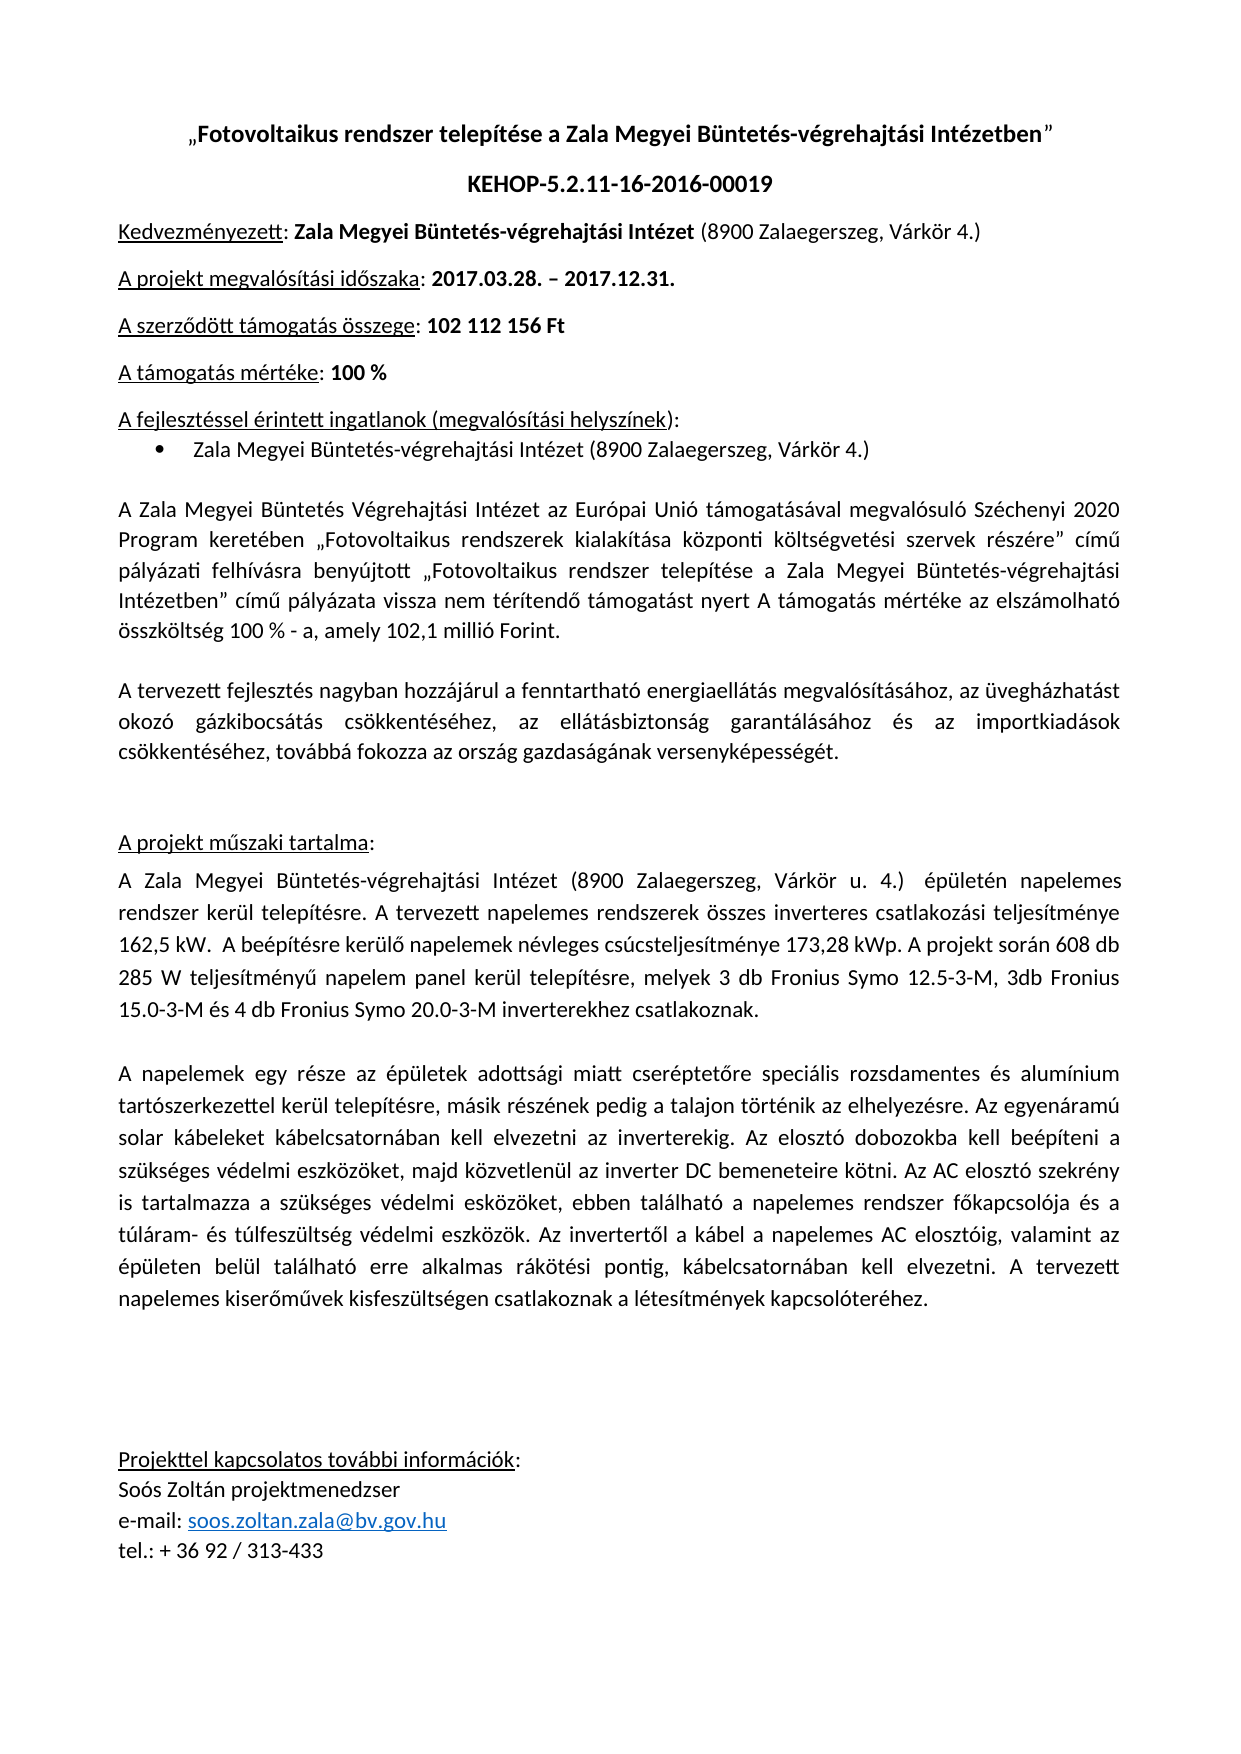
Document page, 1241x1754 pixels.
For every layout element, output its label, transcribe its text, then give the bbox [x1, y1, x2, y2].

text A napelemek egy része az épületek adottsági miatt cseréptetőre speciális rozsdamentes és alumínium tartószerkezettel kerül telepítésre, másik részének pedig a talajon történik az elhelyezésre. Az egyenáramú solar kábeleket kábelcsatornában kell elvezetni az inverterekig. Az elosztó dobozokba kell beépíteni a szükséges védelmi eszközöket, majd közvetlenül az inverter DC bemeneteire kötni. Az AC elosztó szekrény is tartalmazza a szükséges védelmi esközöket, ebben található a napelemes rendszer főkapcsolója és a túláram- és túlfeszültség védelmi eszközök. Az invertertől a kábel a napelemes AC elosztóig, valamint az épületen belül található erre alkalmas rákötési pontig, kábelcsatornában kell elvezetni. A tervezett napelemes kiserőművek kisfeszültségen csatlakoznak a létesítmények kapcsolóteréhez. [118, 1059, 1122, 1312]
text KEHOP-5.2.11-16-2016-00019 [118, 168, 1122, 198]
text Soós Zoltán projektmenedzser [118, 1476, 1122, 1504]
text A Zala Megyei Büntetés-végrehajtási Intézet (8900 Zalaegerszeg, Várkör u. 4.) épületén napelemes rendszer kerül telepítésre. A tervezett napelemes rendszerek összes inverteres csatlakozási teljesítménye 162,5 kW. A beépítésre kerülő napelemek névleges csúcsteljesítménye 173,28 kWp. A projekt során 608 db 285 W teljesítményű napelem panel kerül telepítésre, melyek 3 db Fronius Symo 12.5-3-M, 3db Fronius 15.0-3-M és 4 db Fronius Symo 20.0-3-M inverterekhez csatlakoznak. [118, 866, 1122, 1023]
text e-mail: soos.zoltan.zala@bv.gov.hu [118, 1506, 1122, 1534]
text A támogatás mértéke: 100 % [118, 358, 1122, 386]
text A tervezett fejlesztés nagyban hozzájárul a fenntartható energiaellátás megvalósításához, az üvegházhatást okozó gázkibocsátás csökkentéséhez, az ellátásbiztonság garantálásához és az importkiadások csökkentéséhez, továbbá fokozza az ország gazdaságának versenyképességét. [118, 677, 1122, 765]
text A projekt műszaki tartalma: [118, 828, 1122, 856]
text „Fotovoltaikus rendszer telepítése a Zala Megyei Büntetés-végrehajtási Intézetben” [118, 118, 1122, 149]
text A Zala Megyei Büntetés Végrehajtási Intézet az Európai Unió támogatásával megvalósuló Széchenyi 2020 Program keretében „Fotovoltaikus rendszerek kialakítása központi költségvetési szervek részére” című pályázati felhívásra benyújtott „Fotovoltaikus rendszer telepítése a Zala Megyei Büntetés-végrehajtási Intézetben” című pályázata vissza nem térítendő támogatást nyert A támogatás mértéke az elszámolható összköltség 100 % - a, amely 102,1 millió Forint. [118, 495, 1122, 644]
list Zala Megyei Büntetés-végrehajtási Intézet (8900 Zalaegerszeg, Várkör 4.) [156, 435, 1122, 463]
text Projekttel kapcsolatos további információk: [118, 1445, 1122, 1473]
text A projekt megvalósítási időszaka: 2017.03.28. – 2017.12.31. [118, 264, 1122, 292]
text A szerződött támogatás összege: 102 112 156 Ft [118, 311, 1122, 339]
text Kedvezményezett: Zala Megyei Büntetés-végrehajtási Intézet (8900 Zalaegerszeg, Várkör 4.) [118, 217, 1122, 245]
text A fejlesztéssel érintett ingatlanok (megvalósítási helyszínek): [118, 405, 1122, 433]
text tel.: + 36 92 / 313-433 [118, 1536, 1122, 1564]
